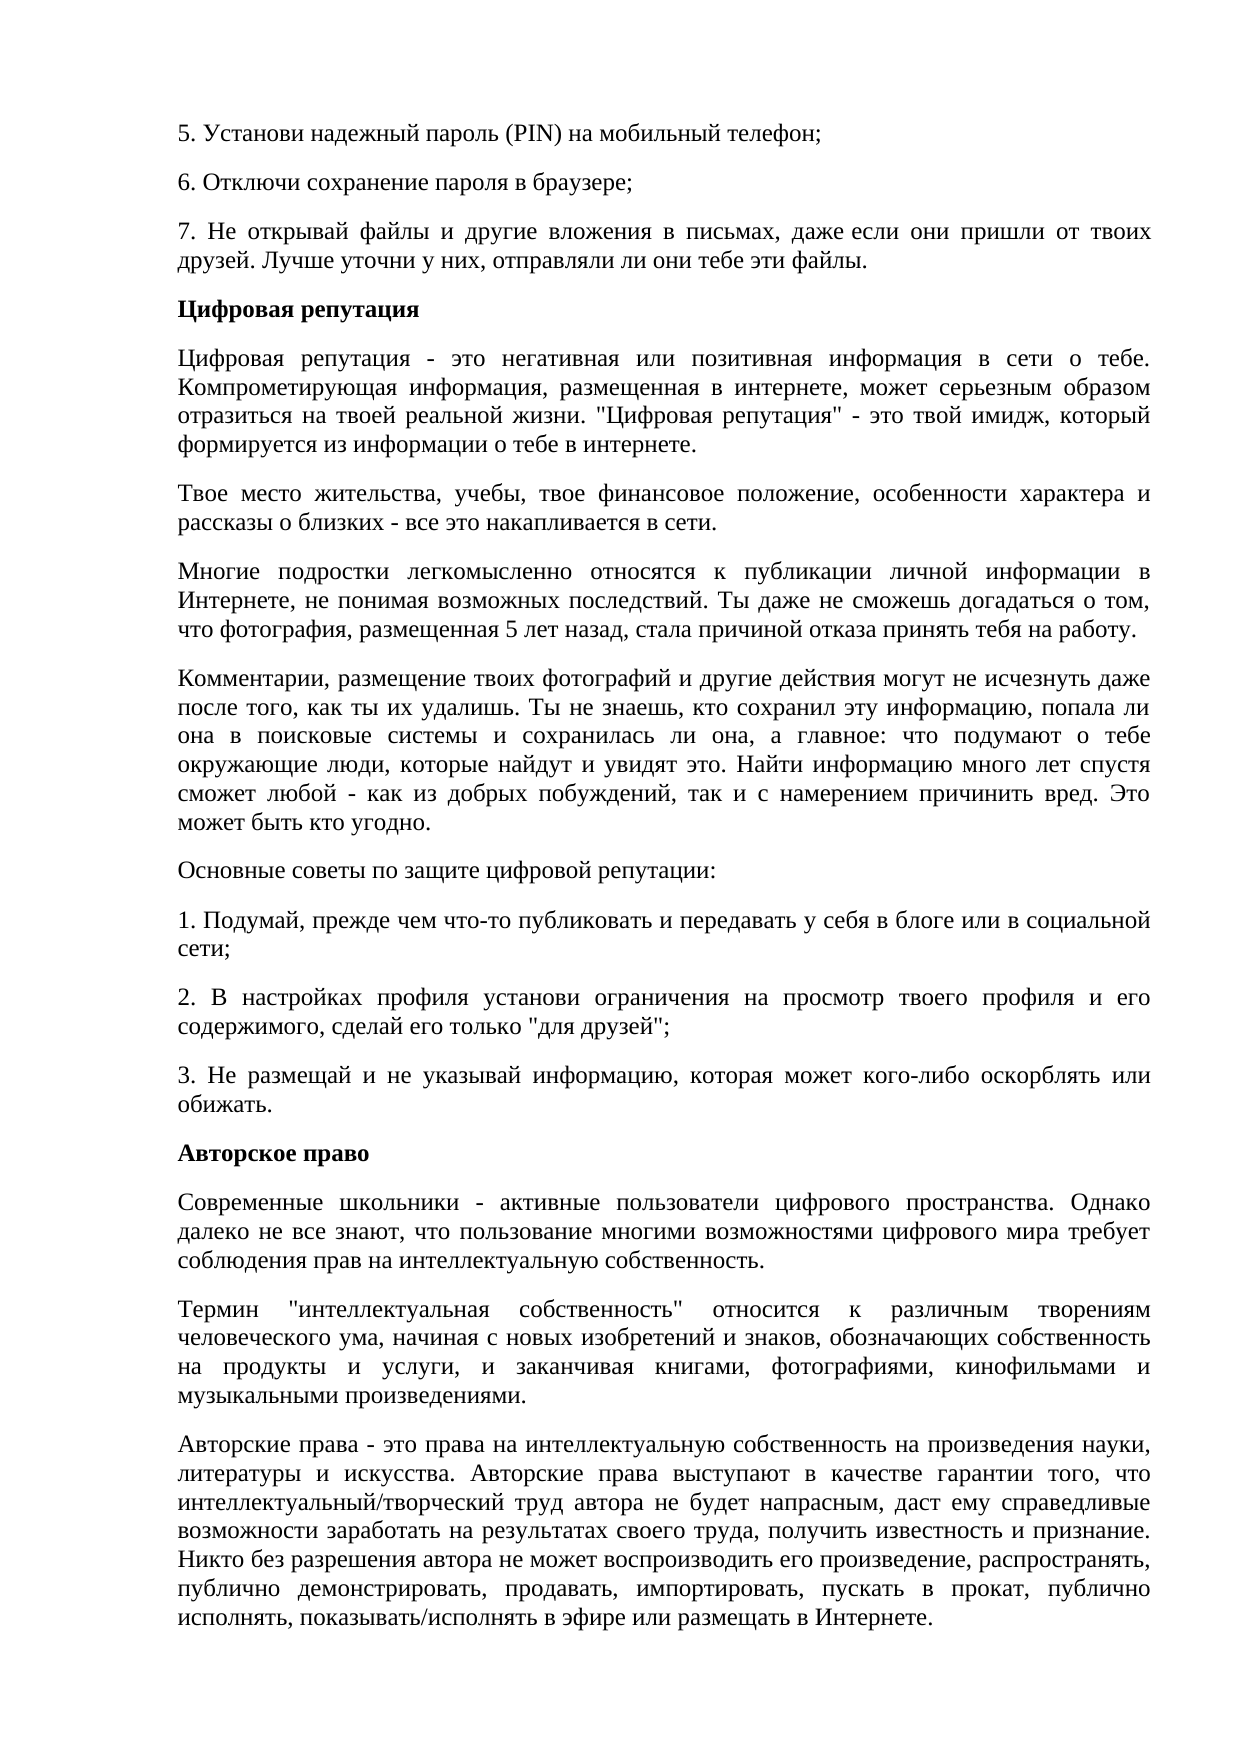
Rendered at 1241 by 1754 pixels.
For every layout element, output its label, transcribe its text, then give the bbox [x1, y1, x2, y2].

text 5. Установи надежный пароль (PIN) на мобильный телефон; [177, 118, 1152, 147]
text 2. В настройках профиля установи ограничения на просмотр твоего профиля и его содержимого, сделай его только "для друзей"; [177, 982, 1152, 1040]
text 7. Не открывай файлы и другие вложения в письмах, даже если они пришли от твоих друзей. Лучше уточни у них, отправляли ли они тебе эти файлы. [177, 216, 1152, 274]
text Основные советы по защите цифровой репутации: [177, 856, 1152, 884]
text Авторские права - это права на интеллектуальную собственность на произведения науки, литературы и искусства. Авторские права выступают в качестве гарантии того, что интеллектуальный/творческий труд автора не будет напрасным, даст ему справедливые возможности заработать на результатах своего труда, получить известность и признание. Никто без разрешения автора не может воспроизводить его произведение, распространять, публично демонстрировать, продавать, импортировать, пускать в прокат, публично исполнять, показывать/исполнять в эфире или размещать в Интернете. [177, 1429, 1152, 1630]
text 6. Отключи сохранение пароля в браузере; [177, 167, 1152, 196]
text 1. Подумай, прежде чем что-то публиковать и передавать у себя в блоге или в социальной сети; [177, 905, 1152, 962]
text Комментарии, размещение твоих фотографий и другие действия могут не исчезнуть даже после того, как ты их удалишь. Ты не знаешь, кто сохранил эту информацию, попала ли она в поисковые системы и сохранилась ли она, а главное: что подумают о тебе окружающие люди, которые найдут и увидят это. Найти информацию много лет спустя сможет любой - как из добрых побуждений, так и с намерением причинить вред. Это может быть кто угодно. [177, 663, 1152, 835]
text Цифровая репутация - это негативная или позитивная информация в сети о тебе. Компрометирующая информация, размещенная в интернете, может серьезным образом отразиться на твоей реальной жизни. "Цифровая репутация" - это твой имидж, который формируется из информации о тебе в интернете. [177, 343, 1152, 458]
text Термин "интеллектуальная собственность" относится к различным творениям человеческого ума, начиная с новых изобретений и знаков, обозначающих собственность на продукты и услуги, и заканчивая книгами, фотографиями, кинофильмами и музыкальными произведениями. [177, 1294, 1152, 1409]
text Твое место жительства, учебы, твое финансовое положение, особенности характера и рассказы о близких - все это накапливается в сети. [177, 478, 1152, 536]
text Многие подростки легкомысленно относятся к публикации личной информации в Интернете, не понимая возможных последствий. Ты даже не сможешь догадаться о том, что фотография, размещенная 5 лет назад, стала причиной отказа принять тебя на работу. [177, 556, 1152, 642]
text 3. Не размещай и не указывай информацию, которая может кого-либо оскорблять или обижать. [177, 1060, 1152, 1118]
text Современные школьники - активные пользователи цифрового пространства. Однако далеко не все знают, что пользование многими возможностями цифрового мира требует соблюдения прав на интеллектуальную собственность. [177, 1187, 1152, 1273]
text Цифровая репутация [177, 294, 1152, 323]
text Авторское право [177, 1138, 1152, 1167]
